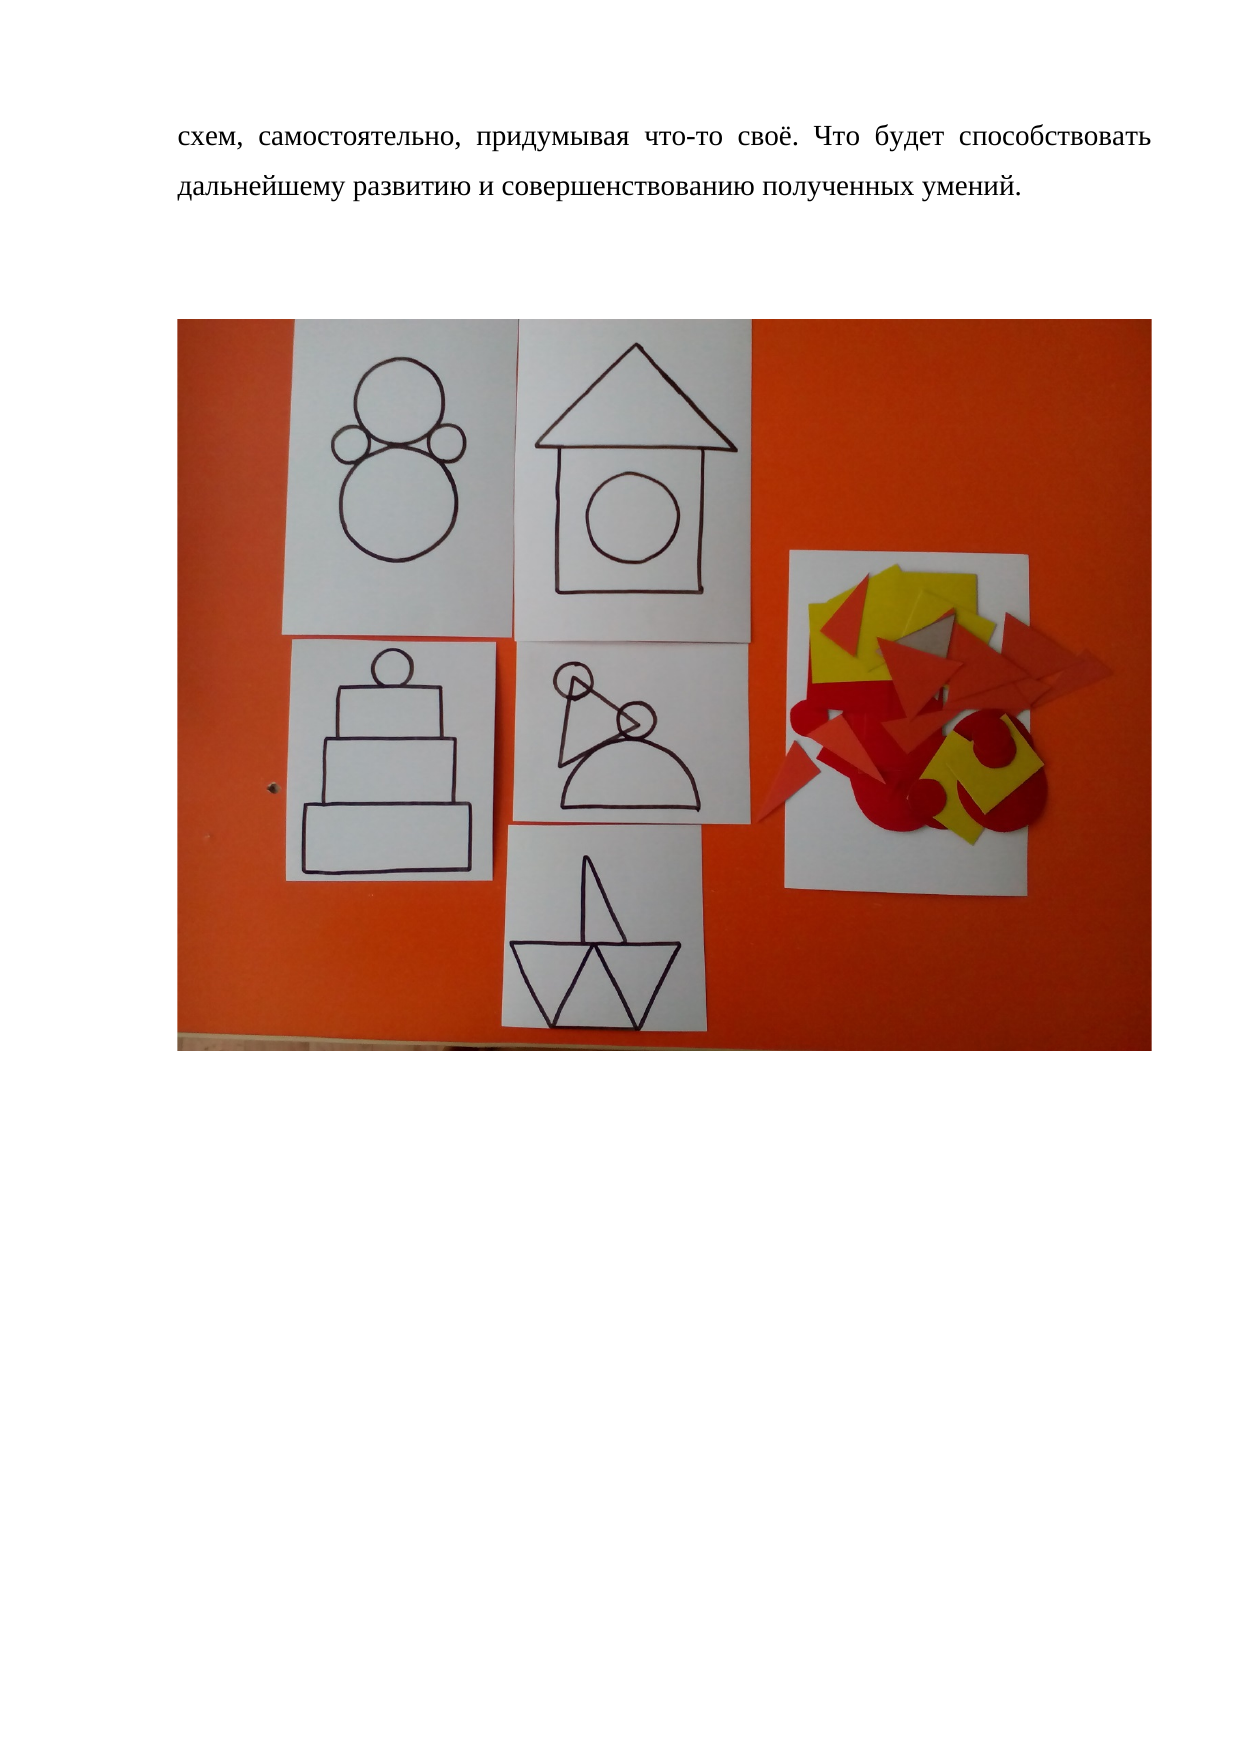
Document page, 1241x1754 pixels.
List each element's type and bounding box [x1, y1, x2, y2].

text [177, 118, 1152, 202]
picture [177, 319, 1152, 1051]
